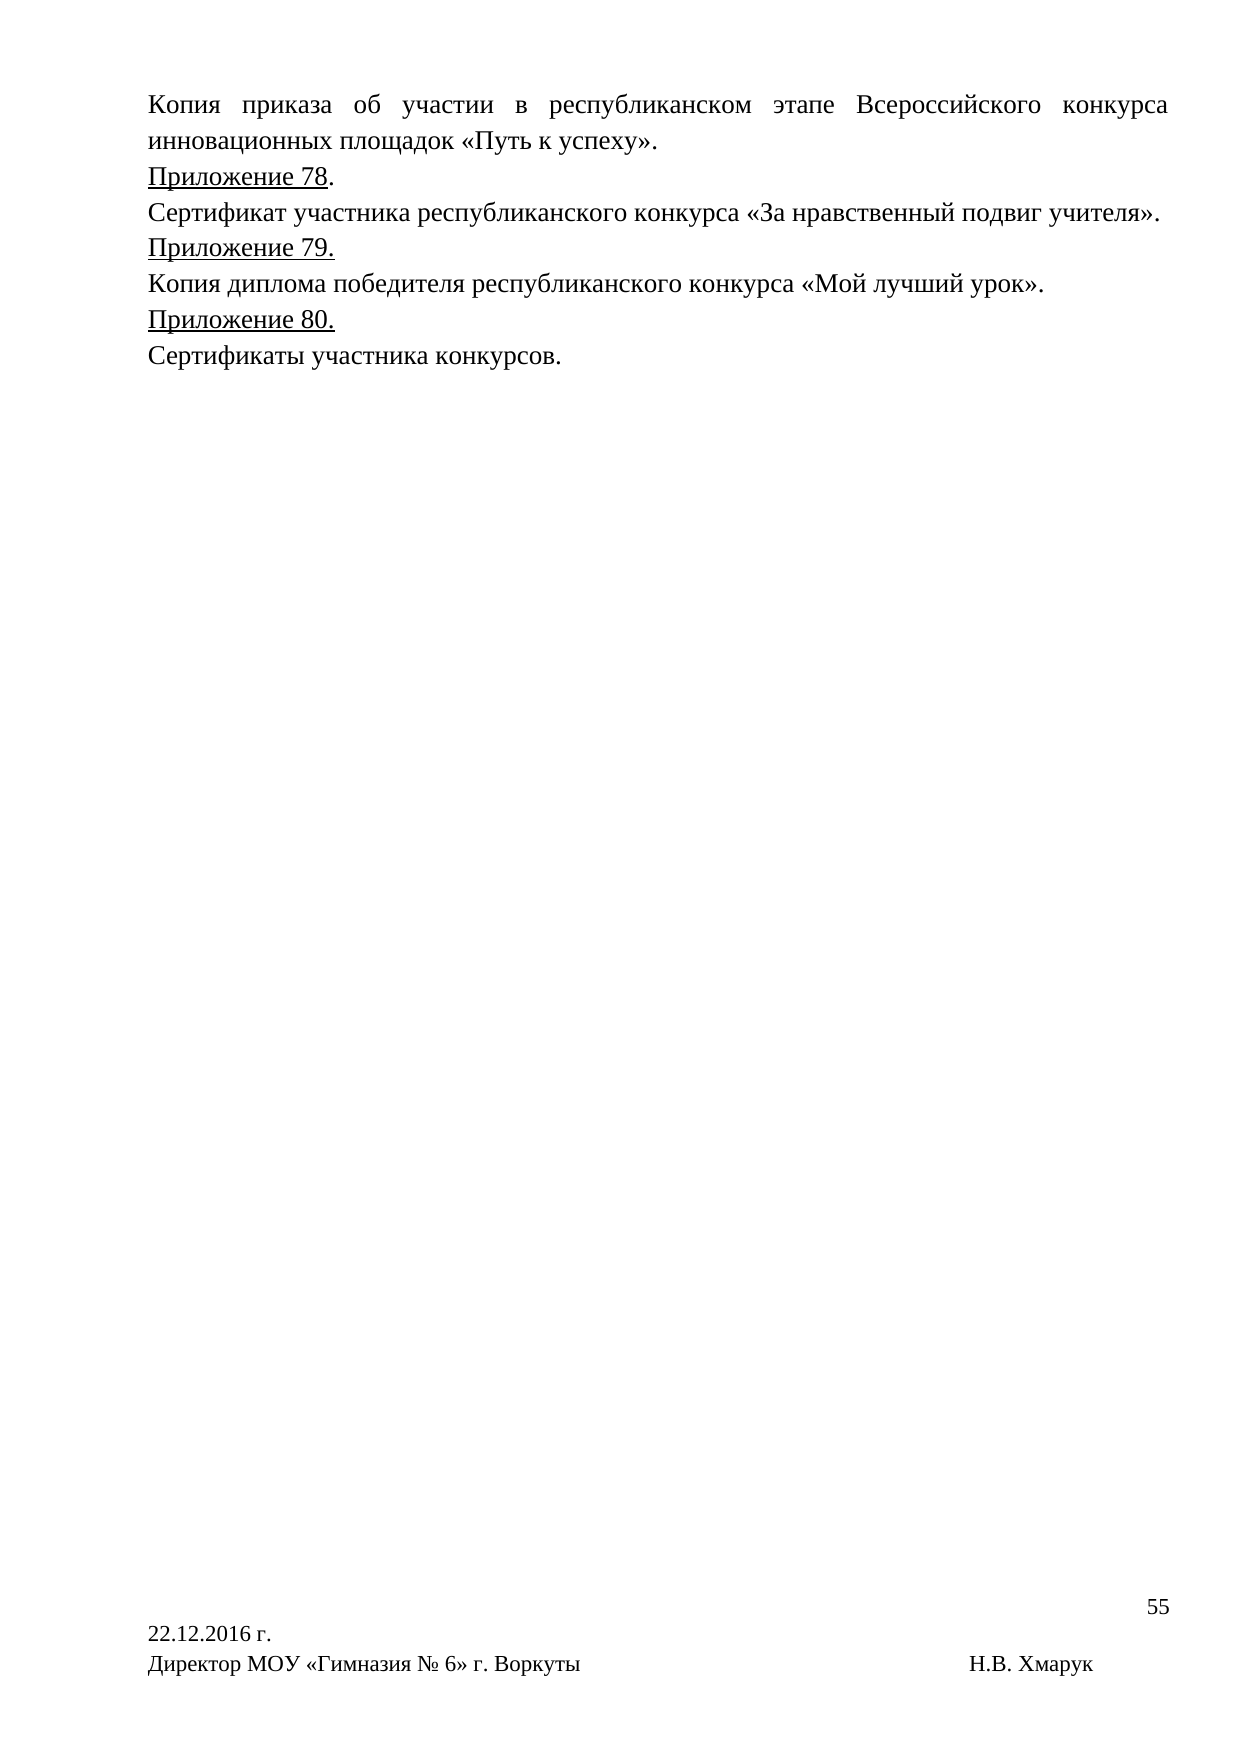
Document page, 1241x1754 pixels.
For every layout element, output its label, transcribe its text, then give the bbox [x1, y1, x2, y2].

text Сертификат участника республиканского конкурса «За нравственный подвиг учителя». [148, 196, 1169, 227]
text Приложение 80. [148, 303, 1169, 334]
text Приложение 78. [148, 160, 1169, 191]
text Приложение 79. [148, 232, 1169, 263]
text Копия диплома победителя республиканского конкурса «Мой лучший урок». [148, 267, 1169, 298]
text Сертификаты участника конкурсов. [148, 339, 1169, 370]
text Копия приказа об участии в республиканском этапе Всероссийского конкурса инновационных площадок «Путь к успеху». [148, 89, 1169, 156]
